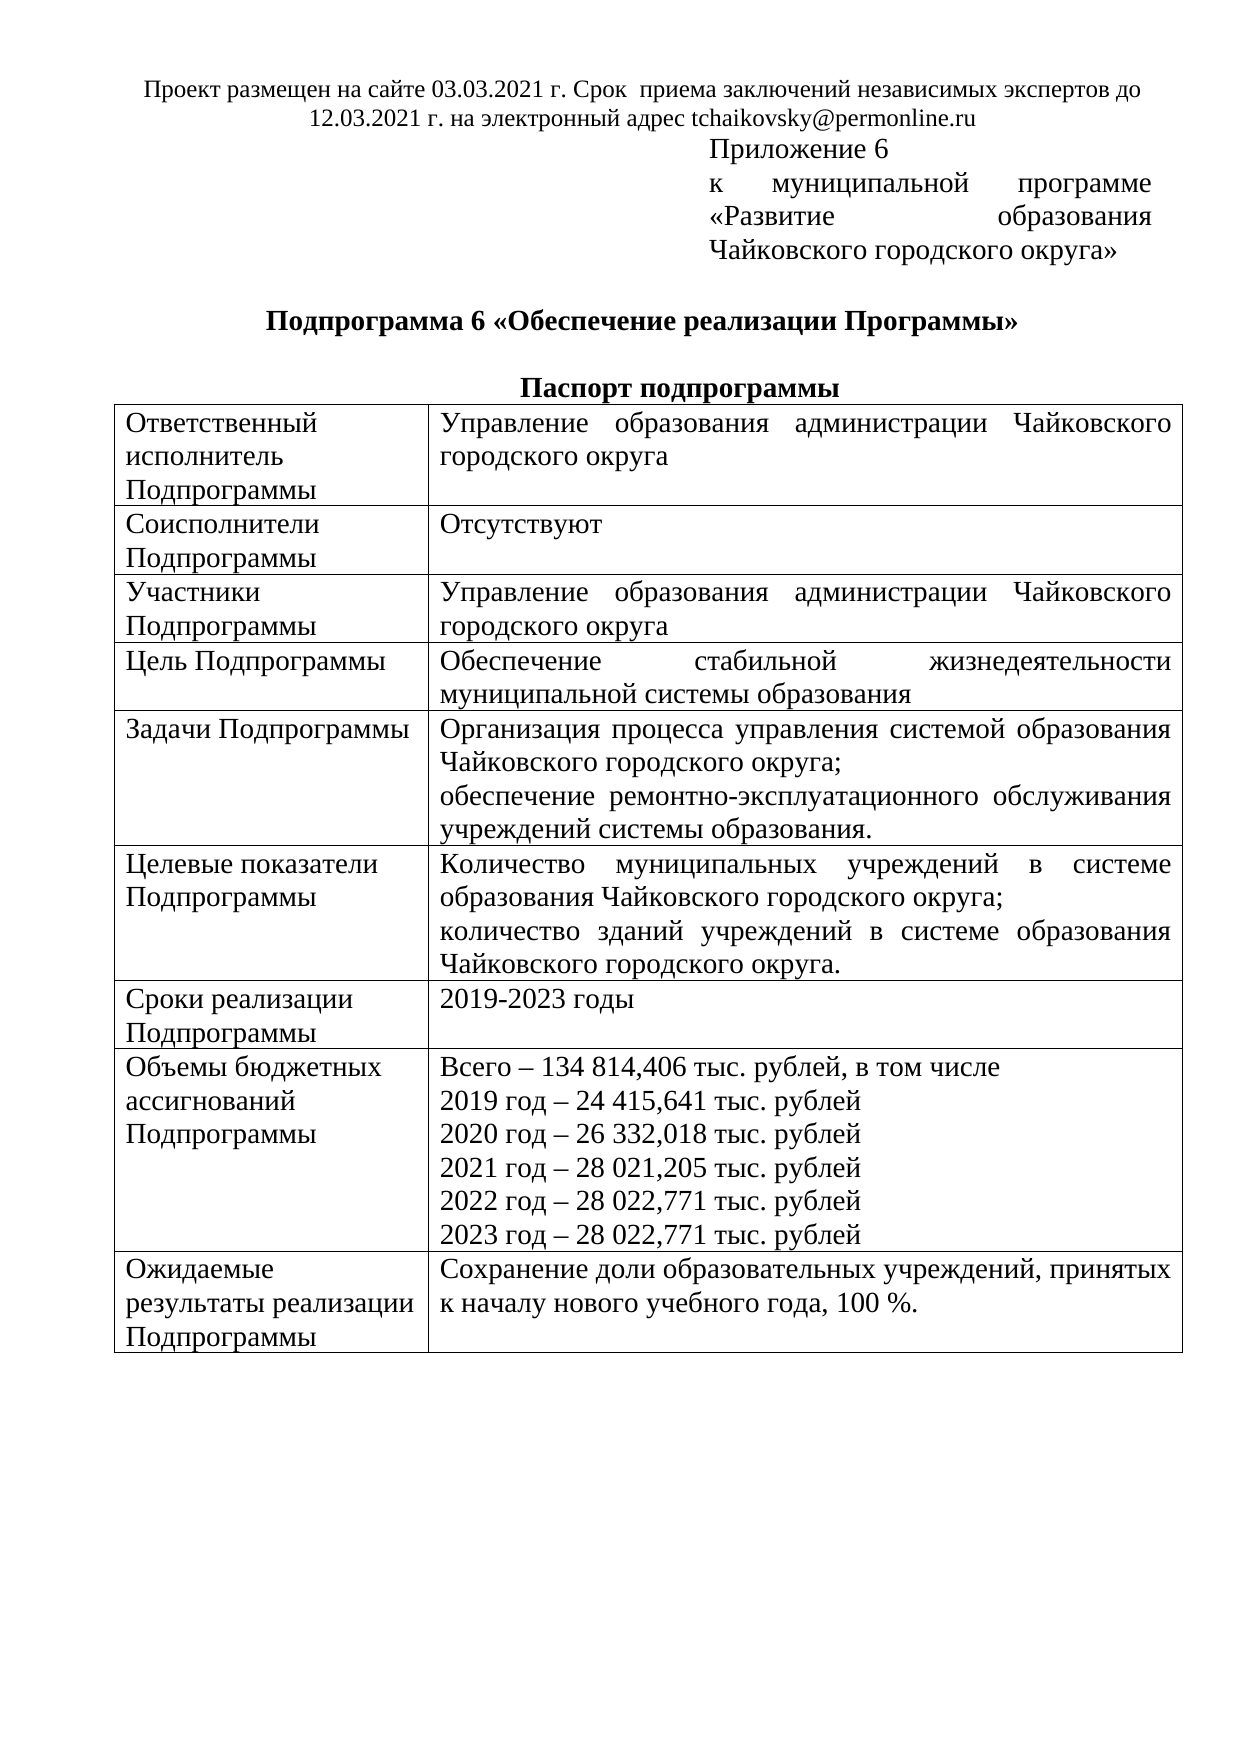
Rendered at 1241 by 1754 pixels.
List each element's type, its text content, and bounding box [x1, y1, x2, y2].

table_cell Количество муниципальных учреждений в системе образования Чайковского городского округа; количество зданий учреждений в системе образования Чайковского городского округа. [429, 846, 1182, 980]
table_cell Задачи Подпрограммы [115, 711, 428, 845]
table_cell Отсутствуют [429, 506, 1182, 573]
table_cell Всего – 134 814,406 тыс. рублей, в том числе 2019 год – 24 415,641 тыс. рублей 2020 год – 26 332,018 тыс. рублей 2021 год – 28 021,205 тыс. рублей 2022 год – 28 022,771 тыс. рублей 2023 год – 28 022,771 тыс. рублей [429, 1049, 1182, 1251]
text к муниципальной программе «Развитие образования Чайковского городского округа» [709, 165, 1152, 266]
table_cell Целевые показатели Подпрограммы [115, 846, 428, 980]
table_cell Обеспечение стабильной жизнедеятельности муниципальной системы образования [429, 643, 1182, 710]
table_cell Сохранение доли образовательных учреждений, принятых к началу нового учебного года, 100 %. [429, 1252, 1182, 1352]
table_cell Управление образования администрации Чайковского городского округа [429, 575, 1182, 642]
table_cell Сроки реализации Подпрограммы [115, 981, 428, 1048]
table_cell Ожидаемые результаты реализации Подпрограммы [115, 1252, 428, 1352]
table_cell Соисполнители Подпрограммы [115, 506, 428, 573]
text Подпрограмма 6 «Обеспечение реализации Программы» [133, 303, 1152, 337]
text Паспорт подпрограммы [133, 370, 1152, 404]
table_cell Организация процесса управления системой образования Чайковского городского округа; обеспечение ремонтно-эксплуатационного обслуживания учреждений системы образования. [429, 711, 1182, 845]
table_cell Цель Подпрограммы [115, 643, 428, 710]
table_header Управление образования администрации Чайковского городского округа [429, 405, 1182, 505]
table_cell Участники Подпрограммы [115, 575, 428, 642]
table_cell 2019-2023 годы [429, 981, 1182, 1048]
table_cell Объемы бюджетных ассигнований Подпрограммы [115, 1049, 428, 1251]
text Приложение 6 [709, 131, 1152, 165]
table_header Ответственный исполнитель Подпрограммы [115, 405, 428, 505]
